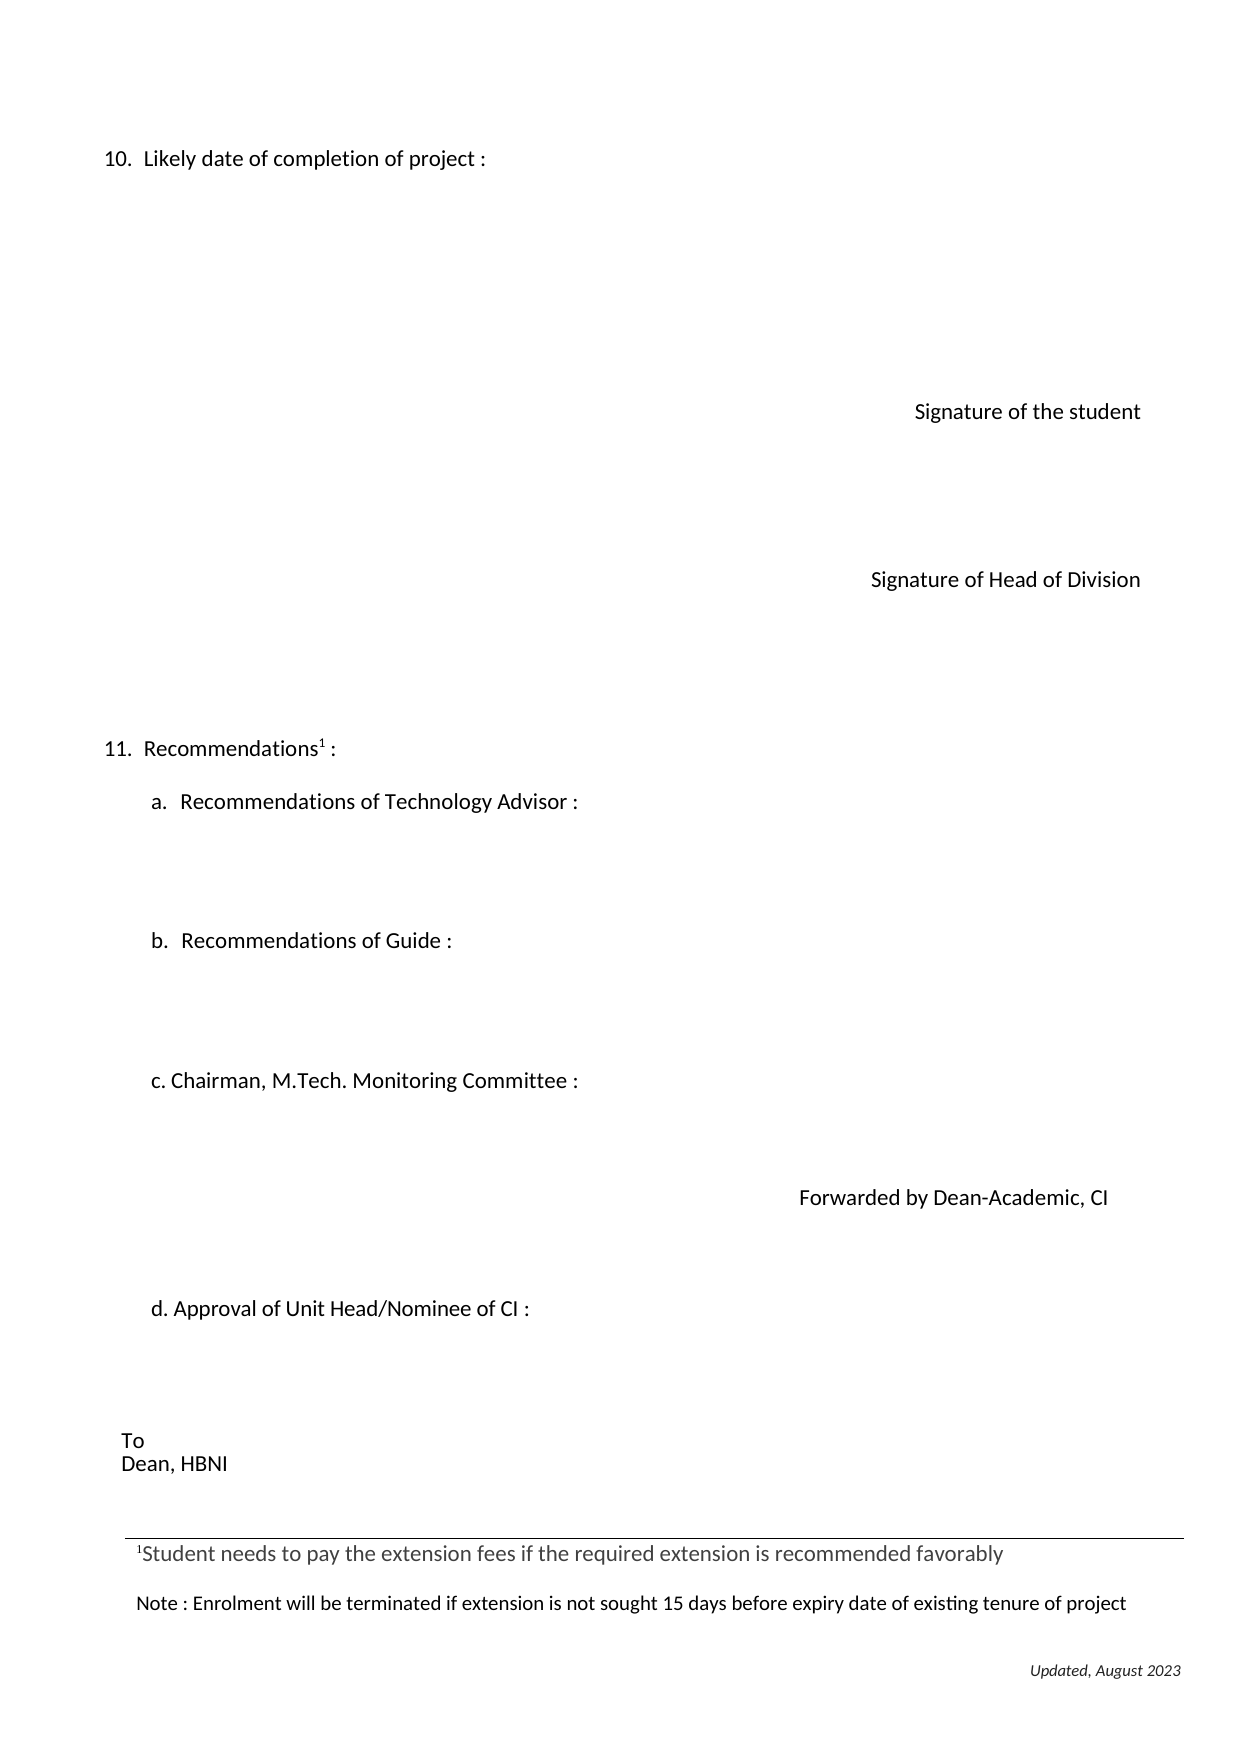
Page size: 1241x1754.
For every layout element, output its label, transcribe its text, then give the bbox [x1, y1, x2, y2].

text Dean, HBNI [121, 1454, 1192, 1475]
text Signature of the student [92, 397, 1141, 425]
text Signature of Head of Division [92, 565, 1141, 593]
text d. Approval of Unit Head/Nominee of CI : [151, 1294, 1192, 1322]
text b. Recommendations of Guide : [151, 926, 1184, 954]
table_header 1Student needs to pay the extension fees if the required extension is recommended favorably Note : Enrolment will be terminated if extension is not sought 15 days before expiry date of existing tenure of project [125, 1539, 1184, 1615]
text c. Chairman, M.Tech. Monitoring Committee : [151, 1066, 1192, 1094]
text Forwarded by Dean-Academic, CI [767, 1183, 1141, 1211]
list Recommendations1 : [103, 734, 1192, 762]
list Likely date of completion of project : [103, 144, 1192, 172]
text a. Recommendations of Technology Advisor : [151, 787, 1184, 815]
text To [121, 1427, 1192, 1454]
